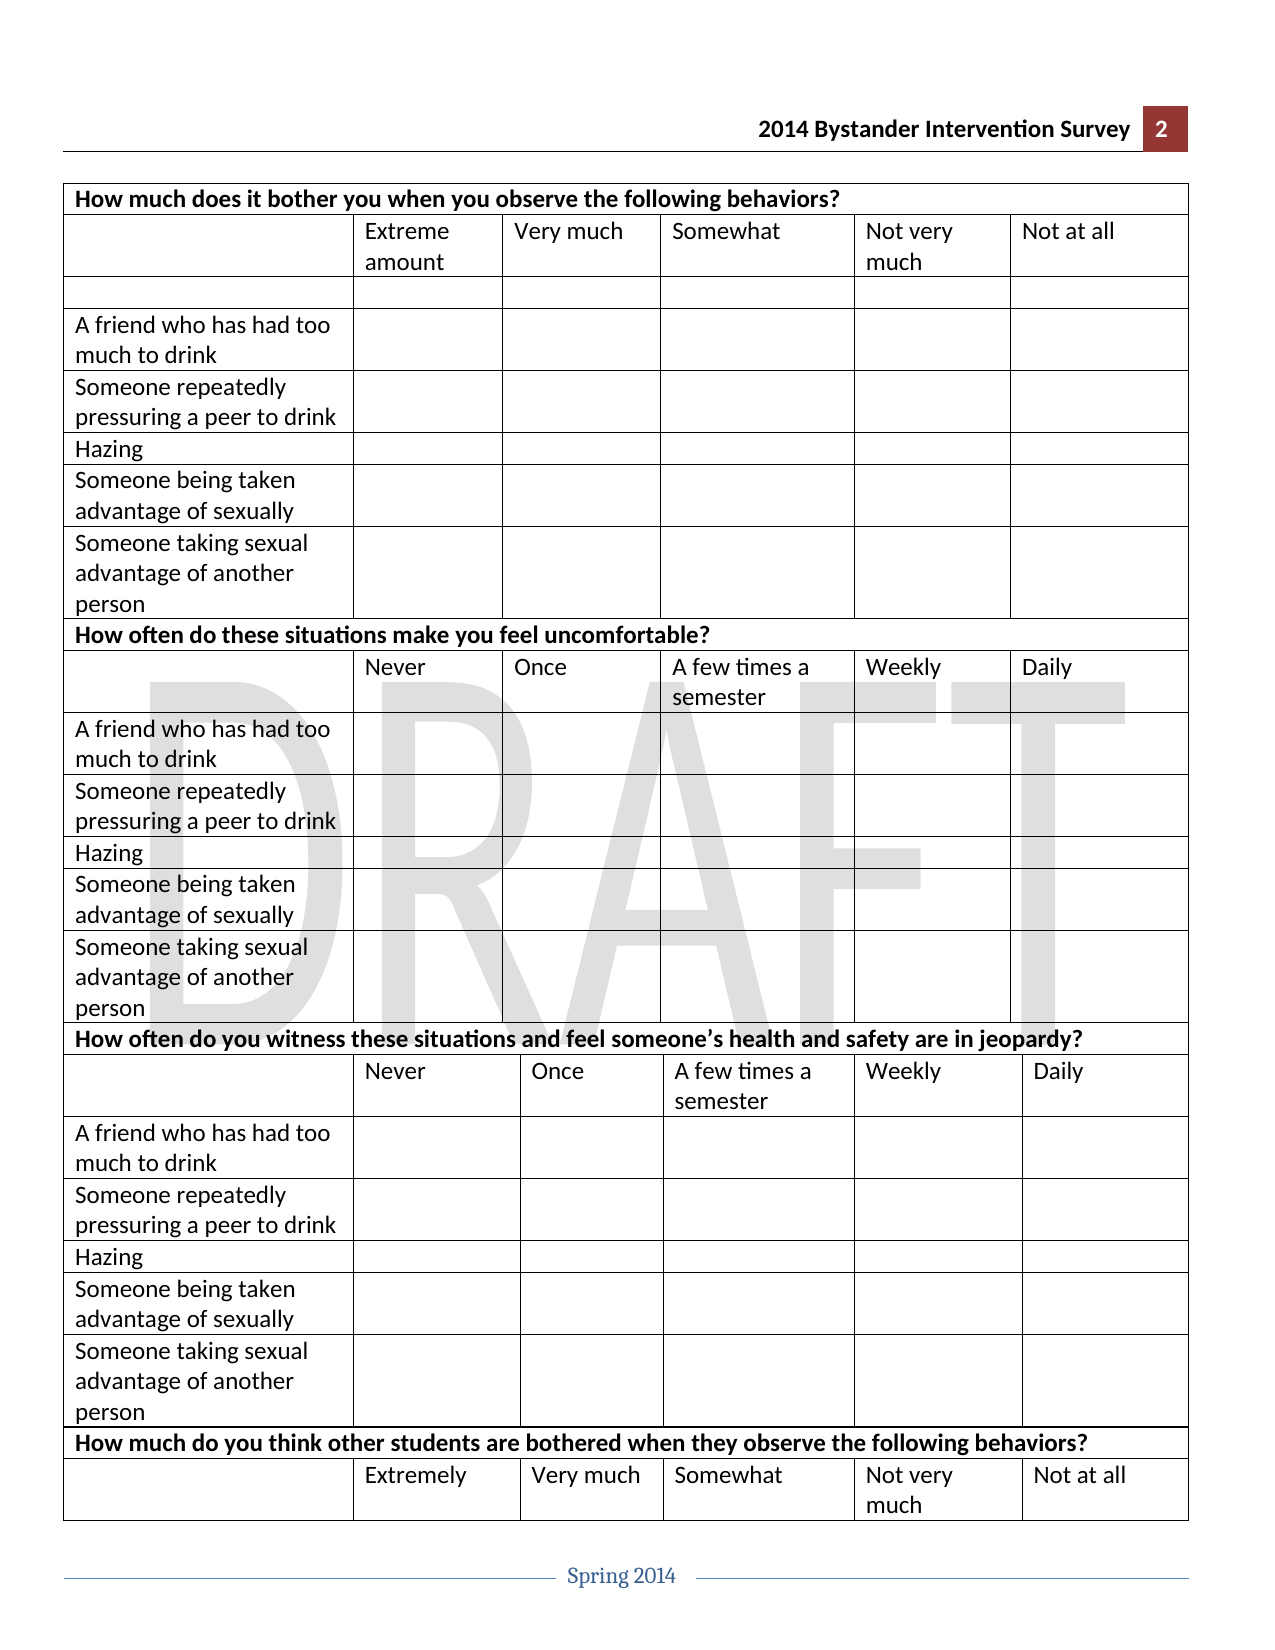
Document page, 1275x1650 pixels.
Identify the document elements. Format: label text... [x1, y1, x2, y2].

table_cell [354, 713, 502, 774]
table_cell [1011, 837, 1188, 868]
table_cell [521, 1117, 663, 1178]
table_cell [855, 1241, 1022, 1272]
table_cell [1011, 775, 1188, 836]
table_cell [64, 651, 353, 712]
table_cell [1011, 371, 1188, 432]
table_cell [664, 1335, 854, 1426]
table_cell Hazing [64, 1241, 353, 1272]
table_cell [1011, 277, 1188, 308]
table_cell [661, 371, 854, 432]
table_cell [661, 433, 854, 463]
table_cell [521, 1179, 663, 1240]
table_cell [503, 277, 660, 308]
table_cell Weekly [855, 1055, 1022, 1116]
table_cell Not very much [855, 215, 1010, 276]
table_cell [503, 527, 660, 618]
table_cell [1023, 1273, 1188, 1334]
table_cell How much does it bother you when you observe the following behaviors? [64, 184, 1188, 214]
table_cell [855, 775, 1010, 836]
table_cell [855, 1117, 1022, 1178]
table_cell [1011, 433, 1188, 463]
table_cell [503, 465, 660, 526]
table_cell [503, 775, 660, 836]
table_cell [354, 869, 502, 930]
table_cell [64, 215, 353, 276]
table_cell Hazing [64, 433, 353, 463]
table_cell [1011, 931, 1188, 1022]
table_cell [354, 1117, 520, 1178]
table_cell [855, 713, 1010, 774]
table_cell [503, 837, 660, 868]
table_cell Once [521, 1055, 663, 1116]
table_cell [664, 1273, 854, 1334]
table_cell [855, 1179, 1022, 1240]
table_cell [855, 1335, 1022, 1426]
table_cell [855, 931, 1010, 1022]
table_cell [521, 1335, 663, 1426]
table_cell [354, 775, 502, 836]
table_cell [354, 465, 502, 526]
table_cell [354, 1335, 520, 1426]
table_cell [1023, 1335, 1188, 1426]
table_cell [661, 277, 854, 308]
table_cell [1011, 527, 1188, 618]
table_cell [521, 1241, 663, 1272]
table_cell [855, 371, 1010, 432]
table_cell [855, 837, 1010, 868]
table_cell [354, 931, 502, 1022]
table_cell [1023, 1179, 1188, 1240]
table_cell Someone taking sexual advantage of another person [64, 931, 353, 1022]
table_cell [354, 527, 502, 618]
table_cell [855, 309, 1010, 370]
table_cell Somewhat [661, 215, 854, 276]
table_cell A friend who has had too much to drink [64, 309, 353, 370]
table_cell A friend who has had too much to drink [64, 1117, 353, 1178]
table_cell [661, 713, 854, 774]
table_cell [1011, 869, 1188, 930]
table_cell [354, 1179, 520, 1240]
table_cell Someone repeatedly pressuring a peer to drink [64, 1179, 353, 1240]
table_cell [855, 1273, 1022, 1334]
table_cell Hazing [64, 837, 353, 868]
table_cell Daily [1023, 1055, 1188, 1116]
table_cell [503, 433, 660, 463]
table_cell How often do these situations make you feel uncomfortable? [64, 619, 1188, 650]
table_cell How often do you witness these situations and feel someone’s health and safety are in jeopardy? [64, 1023, 1188, 1054]
table_cell [664, 1179, 854, 1240]
table_cell A few times a semester [664, 1055, 854, 1116]
table_cell [1011, 713, 1188, 774]
table_cell Never [354, 1055, 520, 1116]
table_cell [503, 309, 660, 370]
table_cell Somewhat [664, 1459, 854, 1520]
table_cell [521, 1273, 663, 1334]
table_cell Not very much [855, 1459, 1022, 1520]
table_cell [661, 837, 854, 868]
table_cell Extreme amount [354, 215, 502, 276]
table_cell Never [354, 651, 502, 712]
table_cell [503, 371, 660, 432]
table_cell [354, 1273, 520, 1334]
table_cell [64, 277, 353, 308]
table_cell [664, 1117, 854, 1178]
table_cell [354, 309, 502, 370]
table_cell Someone being taken advantage of sexually [64, 869, 353, 930]
table_cell Someone taking sexual advantage of another person [64, 527, 353, 618]
table_cell How much do you think other students are bothered when they observe the following behaviors? [64, 1428, 1188, 1458]
table_cell [661, 309, 854, 370]
table_cell [503, 931, 660, 1022]
table_cell [1011, 465, 1188, 526]
table_cell [64, 1459, 353, 1520]
table_cell Extremely [354, 1459, 520, 1520]
table_cell [64, 1055, 353, 1116]
table_cell Once [503, 651, 660, 712]
table_cell [354, 1241, 520, 1272]
table_cell [661, 527, 854, 618]
table_cell Not at all [1011, 215, 1188, 276]
table_cell [661, 869, 854, 930]
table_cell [64, 1335, 353, 1426]
table_cell [503, 869, 660, 930]
table_cell A few times a semester [661, 651, 854, 712]
table_cell [503, 713, 660, 774]
table_cell Weekly [855, 651, 1010, 712]
table_cell [354, 277, 502, 308]
table_cell [661, 775, 854, 836]
table_cell [354, 837, 502, 868]
table_cell Someone repeatedly pressuring a peer to drink [64, 775, 353, 836]
table_cell Very much [503, 215, 660, 276]
table_cell [855, 527, 1010, 618]
table_cell [855, 465, 1010, 526]
table_cell [855, 277, 1010, 308]
table_cell [354, 371, 502, 432]
table_cell [661, 465, 854, 526]
table_cell [855, 869, 1010, 930]
table_cell [354, 433, 502, 463]
table_cell [1023, 1241, 1188, 1272]
table_cell [1011, 309, 1188, 370]
table_cell Not at all [1023, 1459, 1188, 1520]
table_cell [664, 1241, 854, 1272]
table_cell [855, 433, 1010, 463]
table_cell Someone being taken advantage of sexually [64, 465, 353, 526]
table_cell Very much [521, 1459, 663, 1520]
table_cell Daily [1011, 651, 1188, 712]
table_cell Someone repeatedly pressuring a peer to drink [64, 371, 353, 432]
table_cell A friend who has had too much to drink [64, 713, 353, 774]
table_cell [661, 931, 854, 1022]
table_cell Someone being taken advantage of sexually [64, 1273, 353, 1334]
table_cell [1023, 1117, 1188, 1178]
